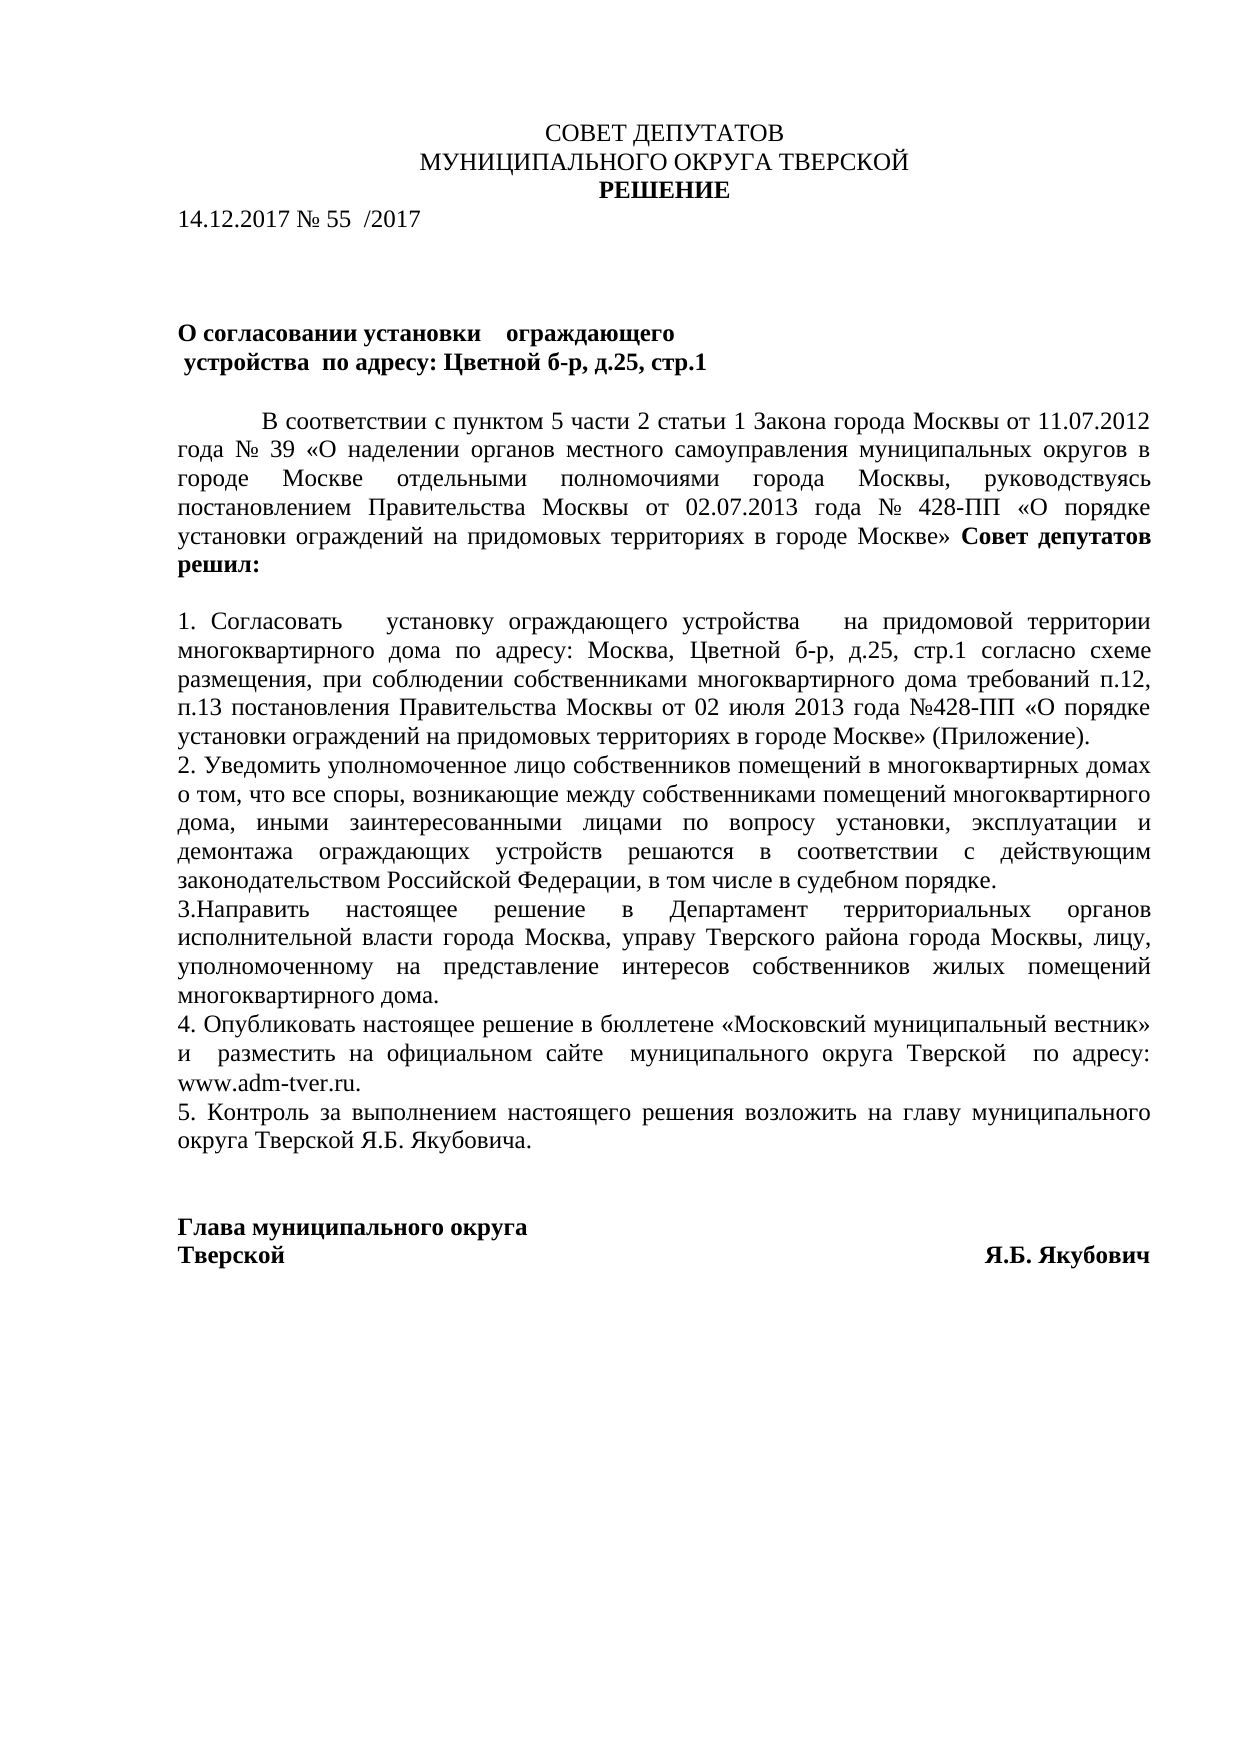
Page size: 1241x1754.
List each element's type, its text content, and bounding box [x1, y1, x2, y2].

text 14.12.2017 № 55 /2017 [177, 204, 702, 233]
text 4. Опубликовать настоящее решение в бюллетене «Московский муниципальный вестник» и разместить на официальном сайте муниципального округа Тверской по адресу: www.adm-tver.ru. [177, 1009, 1152, 1097]
text СОВЕТ ДЕПУТАТОВ [177, 118, 1152, 147]
text 5. Контроль за выполнением настоящего решения возложить на главу муниципального округа Тверской Я.Б. Якубовича. [177, 1097, 1152, 1154]
text В соответствии с пунктом 5 части 2 статьи 1 Закона города Москвы от 11.07.2012 года № 39 «О наделении органов местного самоуправления муниципальных округов в городе Москве отдельными полномочиями города Москвы, руководствуясь постановлением Правительства Москвы от 02.07.2013 года № 428-ПП «О порядке установки ограждений на придомовых территориях в городе Москве» Совет депутатов решил: [177, 406, 1152, 578]
text 2. Уведомить уполномоченное лицо собственников помещений в многоквартирных домах о том, что все споры, возникающие между собственниками помещений многоквартирного дома, иными заинтересованными лицами по вопросу установки, эксплуатации и демонтажа ограждающих устройств решаются в соответствии с действующим законодательством Российской Федерации, в том числе в судебном порядке. [177, 750, 1152, 894]
text устройства по адресу: Цветной б-р, д.25, стр.1 [177, 347, 1152, 376]
text МУНИЦИПАЛЬНОГО ОКРУГА ТВЕРСКОЙ [177, 147, 1152, 176]
text О согласовании установки ограждающего [177, 318, 1152, 347]
text 1. Согласовать установку ограждающего устройства на придомовой территории многоквартирного дома по адресу: Москва, Цветной б-р, д.25, стр.1 согласно схеме размещения, при соблюдении собственниками многоквартирного дома требований п.12, п.13 постановления Правительства Москвы от 02 июля 2013 года №428-ПП «О порядке установки ограждений на придомовых территориях в городе Москве» (Приложение). [177, 606, 1152, 750]
text Глава муниципального округа [177, 1212, 1152, 1241]
text 3.Направить настоящее решение в Департамент территориальных органов исполнительной власти города Москва, управу Тверского района города Москвы, лицу, уполномоченному на представление интересов собственников жилых помещений многоквартирного дома. [177, 894, 1152, 1009]
text РЕШЕНИЕ [177, 176, 1152, 204]
text Тверской Я.Б. Якубович [177, 1241, 1152, 1269]
